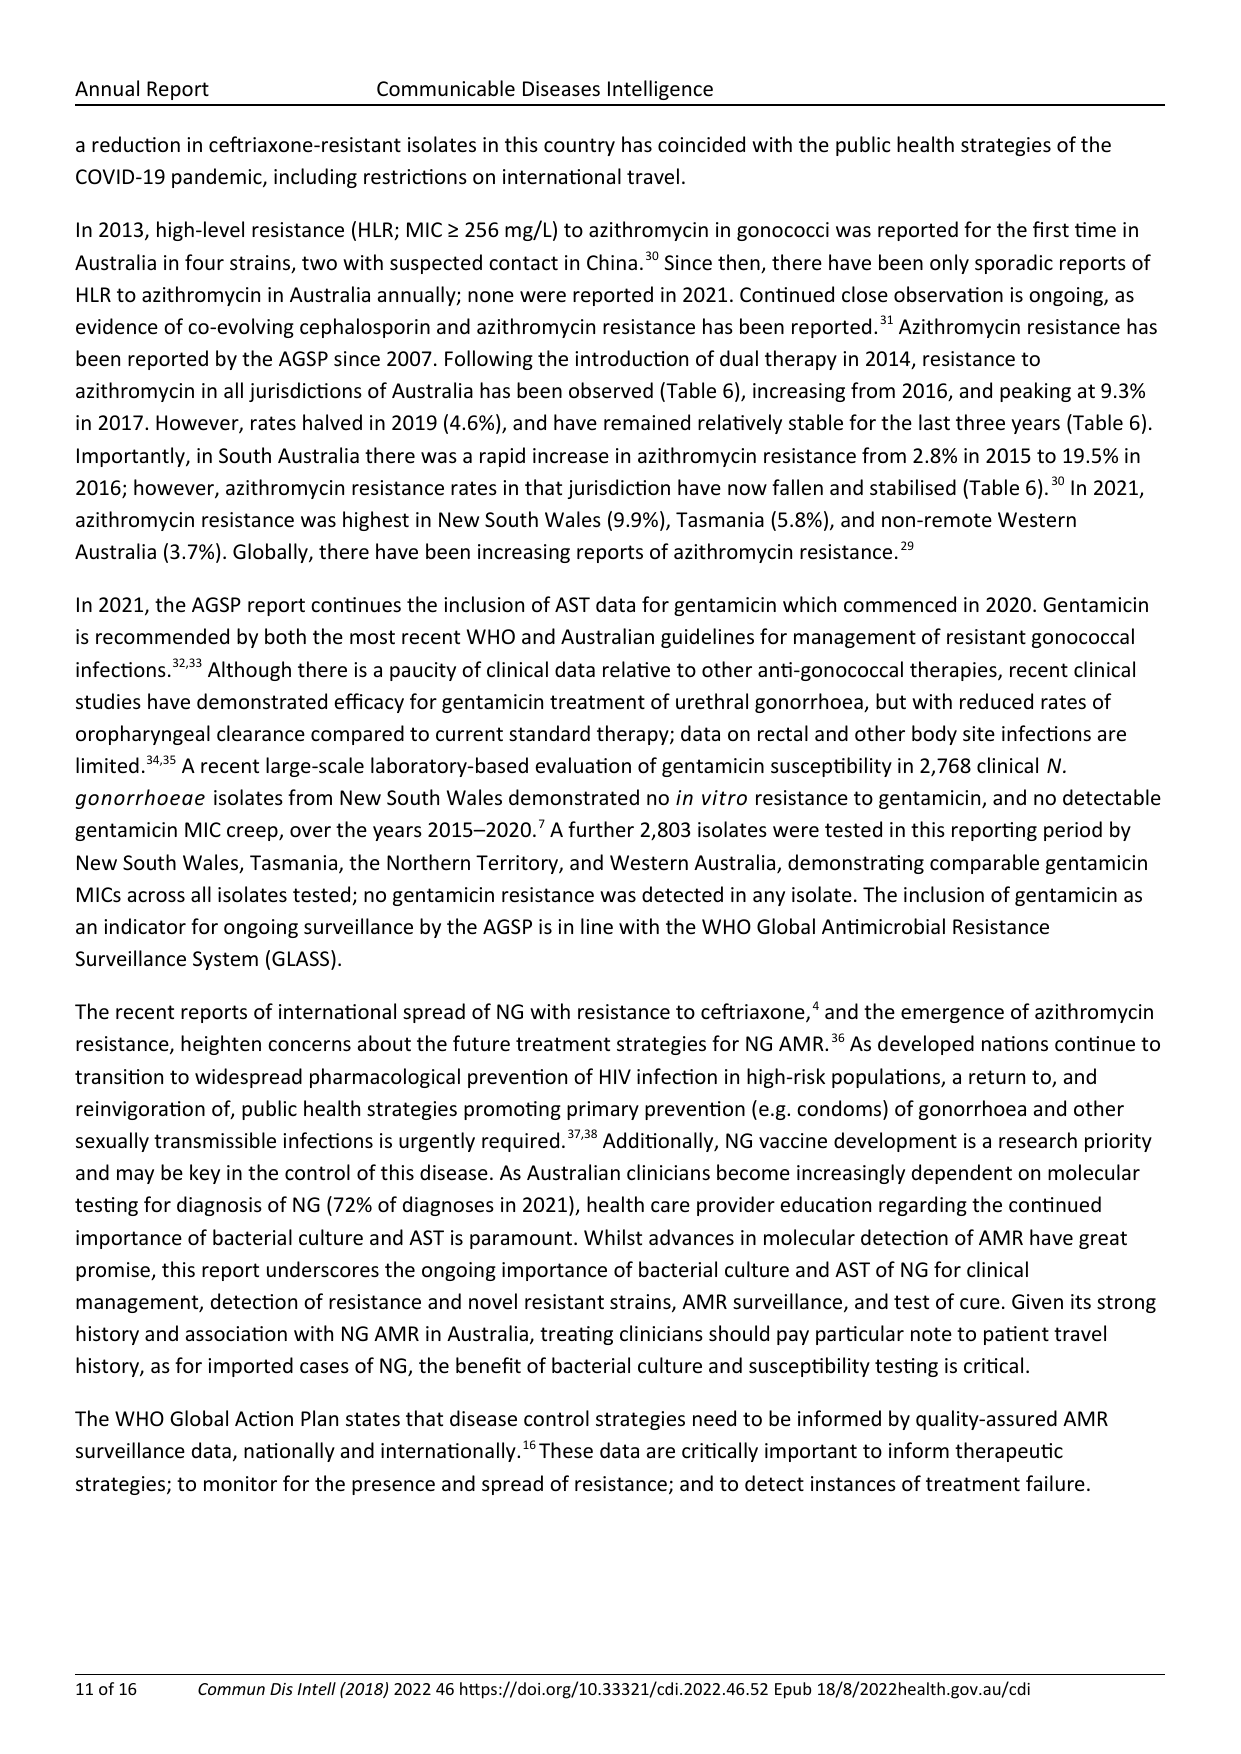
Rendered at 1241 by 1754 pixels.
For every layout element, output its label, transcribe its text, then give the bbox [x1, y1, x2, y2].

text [75, 130, 1165, 190]
text The WHO Global Action Plan states that disease control strategies need to be informed by quality-assured AMR surveillance data, nationally and internationally.16 These data are critically important to inform therapeutic strategies; to monitor for the presence and spread of resistance; and to detect instances of treatment failure. [75, 1404, 1165, 1497]
text In 2013, high-level resistance (HLR; MIC ≥ 256 mg/L) to azithromycin in gonococci was reported for the first time in Australia in four strains, two with suspected contact in China.30 Since then, there have been only sporadic reports of HLR to azithromycin in Australia annually; none were reported in 2021. Continued close observation is ongoing, as evidence of co-evolving cephalosporin and azithromycin resistance has been reported.31 Azithromycin resistance has been reported by the AGSP since 2007. Following the introduction of dual therapy in 2014, resistance to azithromycin in all jurisdictions of Australia has been observed (Table 6), increasing from 2016, and peaking at 9.3% in 2017. However, rates halved in 2019 (4.6%), and have remained relatively stable for the last three years (Table 6). Importantly, in South Australia there was a rapid increase in azithromycin resistance from 2.8% in 2015 to 19.5% in 2016; however, azithromycin resistance rates in that jurisdiction have now fallen and stabilised (Table 6).30 In 2021, azithromycin resistance was highest in New South Wales (9.9%), Tasmania (5.8%), and non-remote Western Australia (3.7%). Globally, there have been increasing reports of azithromycin resistance.29 [75, 215, 1165, 565]
text In 2021, the AGSP report continues the inclusion of AST data for gentamicin which commenced in 2020. Gentamicin is recommended by both the most recent WHO and Australian guidelines for management of resistant gonococcal infections.32,33 Although there is a paucity of clinical data relative to other anti-gonococcal therapies, recent clinical studies have demonstrated efficacy for gentamicin treatment of urethral gonorrhoea, but with reduced rates of oropharyngeal clearance compared to current standard therapy; data on rectal and other body site infections are limited.34,35 A recent large-scale laboratory-based evaluation of gentamicin susceptibility in 2,768 clinical N. gonorrhoeae isolates from New South Wales demonstrated no in vitro resistance to gentamicin, and no detectable gentamicin MIC creep, over the years 2015–2020.7 A further 2,803 isolates were tested in this reporting period by New South Wales, Tasmania, the Northern Territory, and Western Australia, demonstrating comparable gentamicin MICs across all isolates tested; no gentamicin resistance was detected in any isolate. The inclusion of gentamicin as an indicator for ongoing surveillance by the AGSP is in line with the WHO Global Antimicrobial Resistance Surveillance System (GLASS). [75, 590, 1165, 972]
text The recent reports of international spread of NG with resistance to ceftriaxone,4 and the emergence of azithromycin resistance, heighten concerns about the future treatment strategies for NG AMR.36 As developed nations continue to transition to widespread pharmacological prevention of HIV infection in high-risk populations, a return to, and reinvigoration of, public health strategies promoting primary prevention (e.g. condoms) of gonorrhoea and other sexually transmissible infections is urgently required.37,38 Additionally, NG vaccine development is a research priority and may be key in the control of this disease. As Australian clinicians become increasingly dependent on molecular testing for diagnosis of NG (72% of diagnoses in 2021), health care provider education regarding the continued importance of bacterial culture and AST is paramount. Whilst advances in molecular detection of AMR have great promise, this report underscores the ongoing importance of bacterial culture and AST of NG for clinical management, detection of resistance and novel resistant strains, AMR surveillance, and test of cure. Given its strong history and association with NG AMR in Australia, treating clinicians should pay particular note to patient travel history, as for imported cases of NG, the benefit of bacterial culture and susceptibility testing is critical. [75, 997, 1165, 1379]
